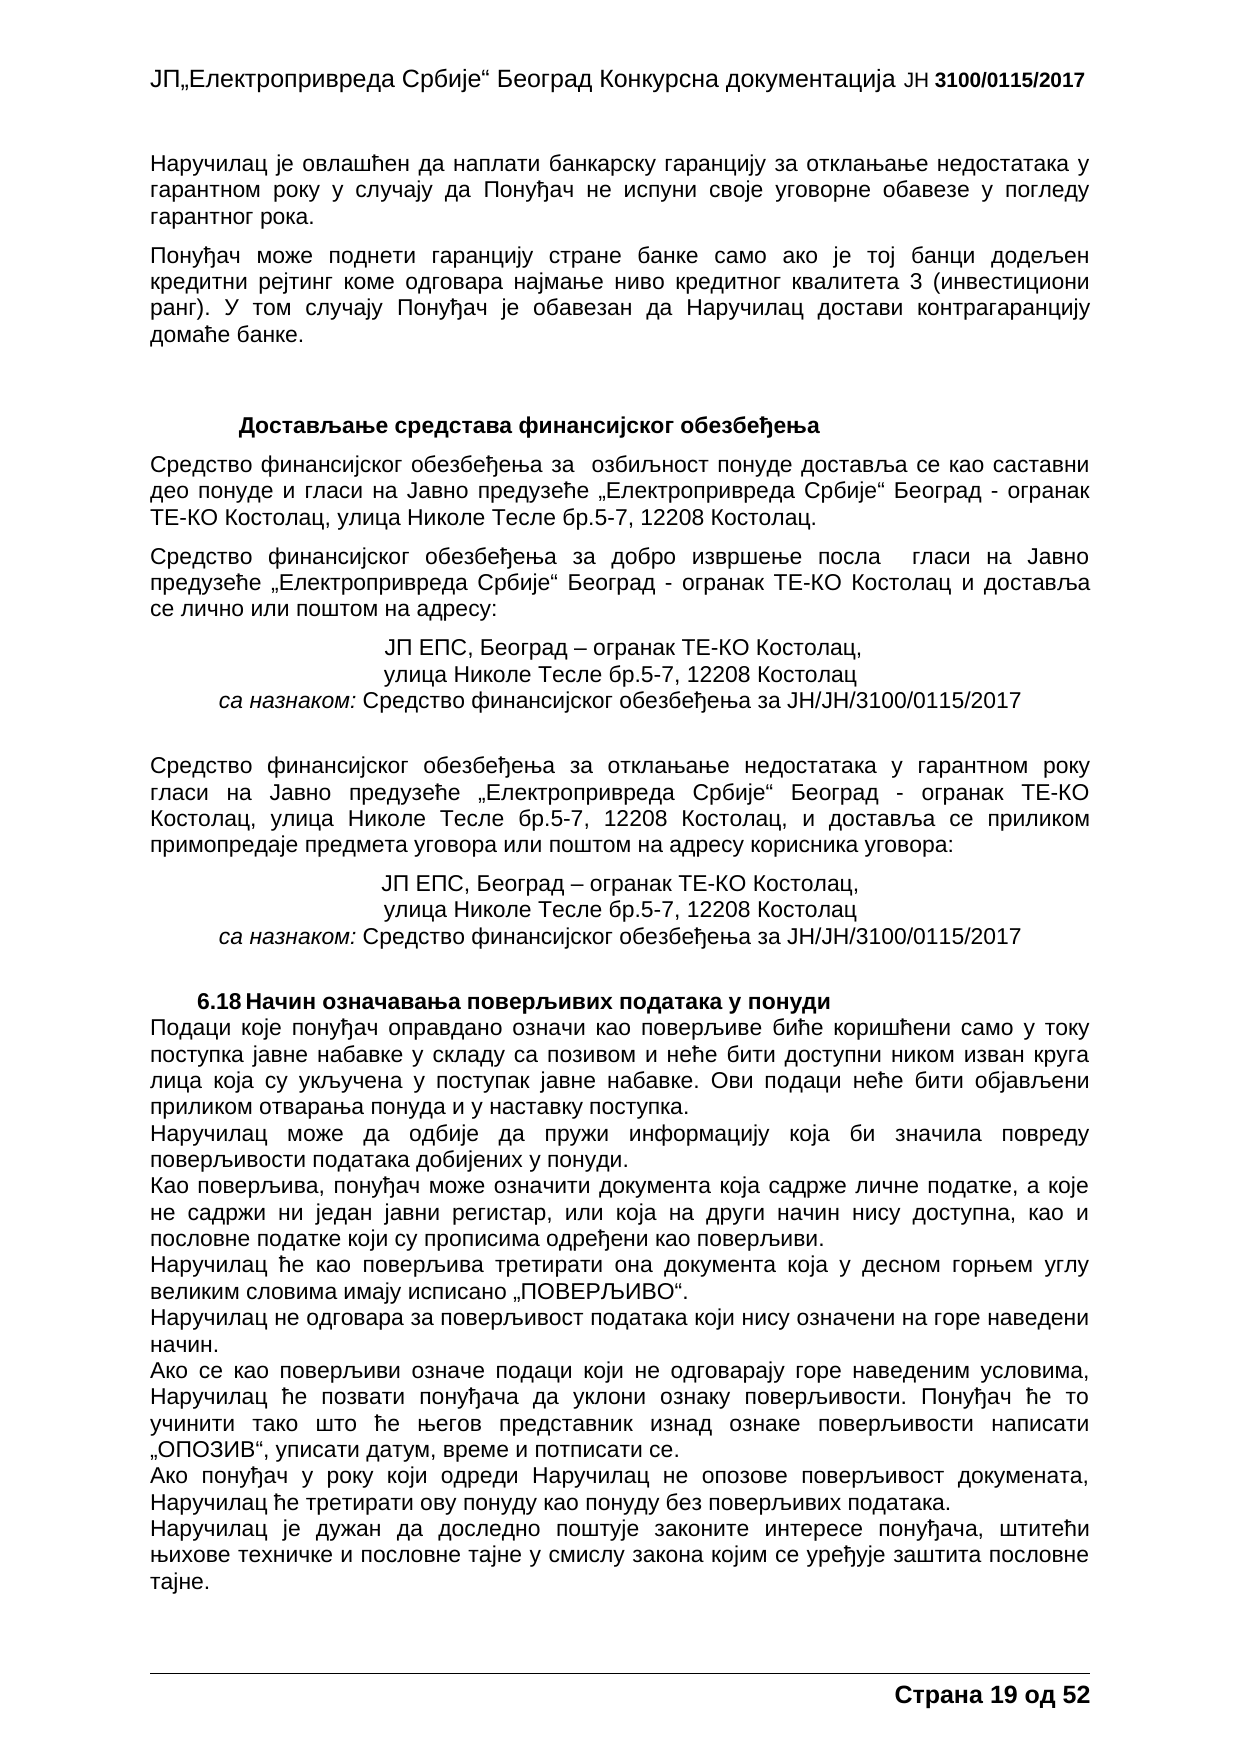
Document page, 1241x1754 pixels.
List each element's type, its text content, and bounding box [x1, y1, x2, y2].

text Наручилац је овлашћен да наплати банкарску гаранцију за отклањање недостатака у гарантном року у случају да Понуђач не испуни своје уговорне обавезе у погледу гарантног рока. [150, 150, 1090, 229]
text улица Николе Тесле бр.5-7, 12208 Костолац [150, 896, 1090, 923]
text Подаци које понуђач оправдано означи као поверљиве биће коришћени само у току поступка јавне набавке у складу са позивом и неће бити доступни ником изван круга лица која су укључена у поступак јавне набавке. Ови подаци неће бити објављени приликом отварања понуда и у наставку поступка. [150, 1014, 1090, 1120]
text са назнаком: Средство финансијског обезбеђења за ЈН/ЈН/3100/0115/2017 [150, 923, 1090, 949]
text Наручилац је дужан да доследно поштује законите интересе понуђача, штитећи њихове техничке и пословне тајне у смислу закона којим се уређује заштита пословне тајне. [150, 1515, 1090, 1594]
text Понуђач може поднети гаранцију стране банке само ако је тој банци додељен кредитни рејтинг коме одговара најмање ниво кредитног квалитета 3 (инвестициони ранг). У том случају Понуђач је обавезан да Наручилац достави контрагаранцију домаће банке. [150, 242, 1090, 347]
text Као поверљива, понуђач може означити документа која садрже личне податке, а које не садржи ни један јавни регистар, или која на други начин нису доступна, као и пословне податке који су прописима одређени као поверљиви. [150, 1172, 1090, 1251]
text са назнаком: Средство финансијског обезбеђења за ЈН/ЈН/3100/0115/2017 [150, 687, 1090, 713]
text Средство финансијског обезбеђења за отклањање недостатака у гарантном року гласи на Јавно предузеће „Електропривреда Србије“ Београд - огранак ТЕ-КО Костолац, улица Николе Тесле бр.5-7, 12208 Костолац, и доставља се приликом примопредаје предмета уговора или поштом на адресу корисника уговора: [150, 752, 1090, 857]
text улица Николе Тесле бр.5-7, 12208 Костолац [150, 661, 1090, 687]
text Наручилац ће као поверљива третирати она документа која у десном горњем углу великим словима имају исписано „ПОВЕРЉИВО“. [150, 1251, 1090, 1304]
text Наручилац може да одбије да пружи информацију која би значила повреду поверљивости података добијених у понуди. [150, 1120, 1090, 1172]
text ЈП ЕПС, Београд – огранак ТЕ-КО Костолац, [150, 870, 1090, 896]
text Ако се као поверљиви означе подаци који не одговарају горе наведеним условима, Наручилац ће позвати понуђача да уклони ознаку поверљивости. Понуђач ће то учинити тако што ће његов представник изнад ознаке поверљивости написати „ОПОЗИВ“, уписати датум, време и потписати се. [150, 1357, 1090, 1462]
text Наручилац не одговара за поверљивост података који нису означени на горе наведени начин. [150, 1304, 1090, 1357]
text Достављање средстава финансијског обезбеђења [239, 412, 1090, 438]
text ЈП ЕПС, Београд – огранак ТЕ-КО Костолац, [150, 634, 1090, 661]
text Средство финансијског обезбеђења за добро извршење посла гласи на Јавно предузеће „Електропривреда Србије“ Београд - огранак ТЕ-КО Костолац и доставља се лично или поштом на адресу: [150, 543, 1090, 622]
list Начин означавања поверљивих података у понуди [197, 988, 1090, 1014]
text Ако понуђач у року који одреди Наручилац не опозове поверљивост докумената, Наручилац ће третирати ову понуду као понуду без поверљивих података. [150, 1462, 1090, 1515]
text Средство финансијског обезбеђења за озбиљност понуде доставља се као саставни део понуде и гласи на Јавно предузеће „Електропривреда Србије“ Београд - огранак ТЕ-КО Костолац, улица Николе Тесле бр.5-7, 12208 Костолац. [150, 451, 1090, 530]
